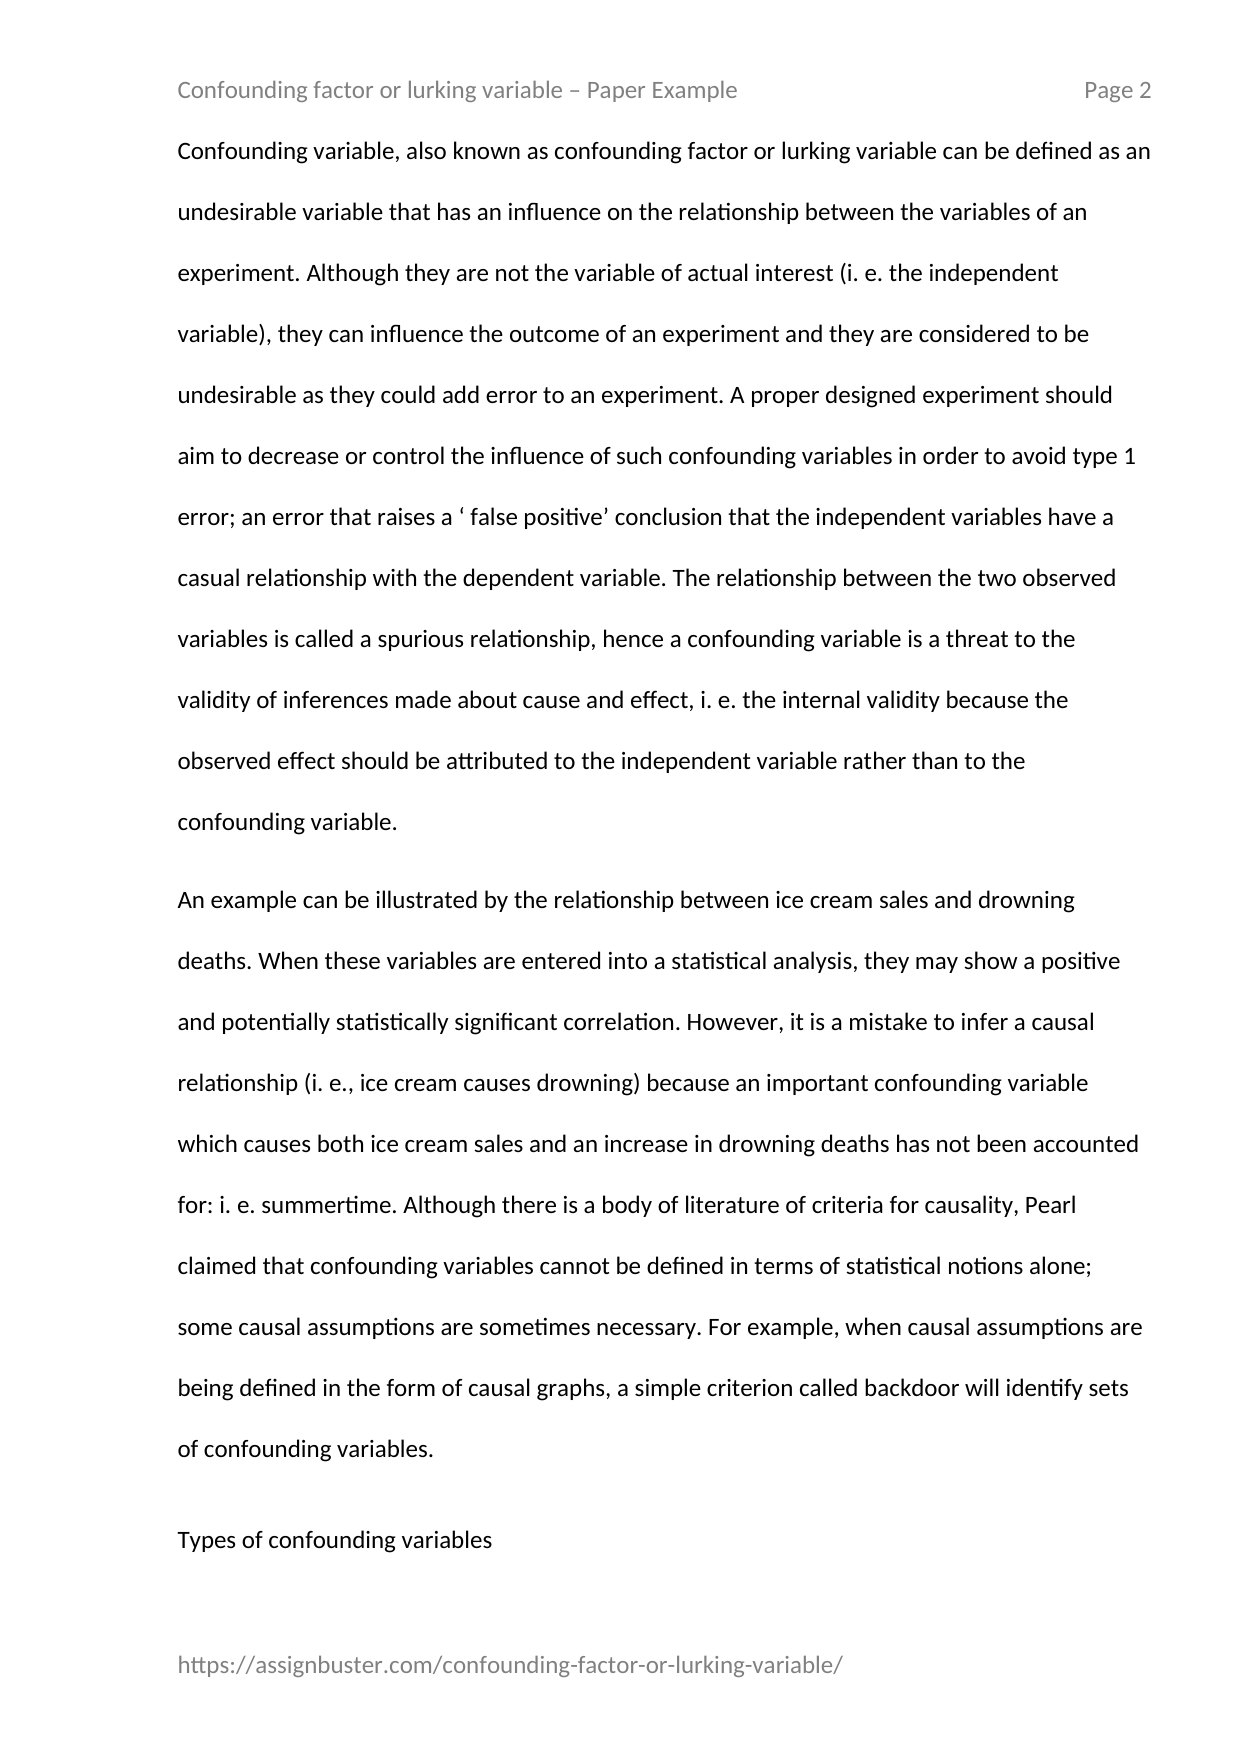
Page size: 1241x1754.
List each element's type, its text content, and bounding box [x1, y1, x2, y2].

text Types of confounding variables [177, 1524, 1152, 1554]
text An example can be illustrated by the relationship between ice cream sales and drowning deaths. When these variables are entered into a statistical analysis, they may show a positive and potentially statistically significant correlation. However, it is a mistake to infer a causal relationship (i. e., ice cream causes drowning) because an important confounding variable which causes both ice cream sales and an increase in drowning deaths has not been accounted for: i. e. summertime. Although there is a body of literature of criteria for causality, Pearl claimed that confounding variables cannot be defined in terms of statistical notions alone; some causal assumptions are sometimes necessary. For example, when causal assumptions are being defined in the form of causal graphs, a simple criterion called backdoor will identify sets of confounding variables. [177, 884, 1152, 1464]
text Confounding variable, also known as confounding factor or lurking variable can be defined as an undesirable variable that has an influence on the relationship between the variables of an experiment. Although they are not the variable of actual interest (i. e. the independent variable), they can influence the outcome of an experiment and they are considered to be undesirable as they could add error to an experiment. A proper designed experiment should aim to decrease or control the influence of such confounding variables in order to avoid type 1 error; an error that raises a ‘ false positive’ conclusion that the independent variables have a casual relationship with the dependent variable. The relationship between the two observed variables is called a spurious relationship, hence a confounding variable is a threat to the validity of inferences made about cause and effect, i. e. the internal validity because the observed effect should be attributed to the independent variable rather than to the confounding variable. [177, 135, 1152, 837]
